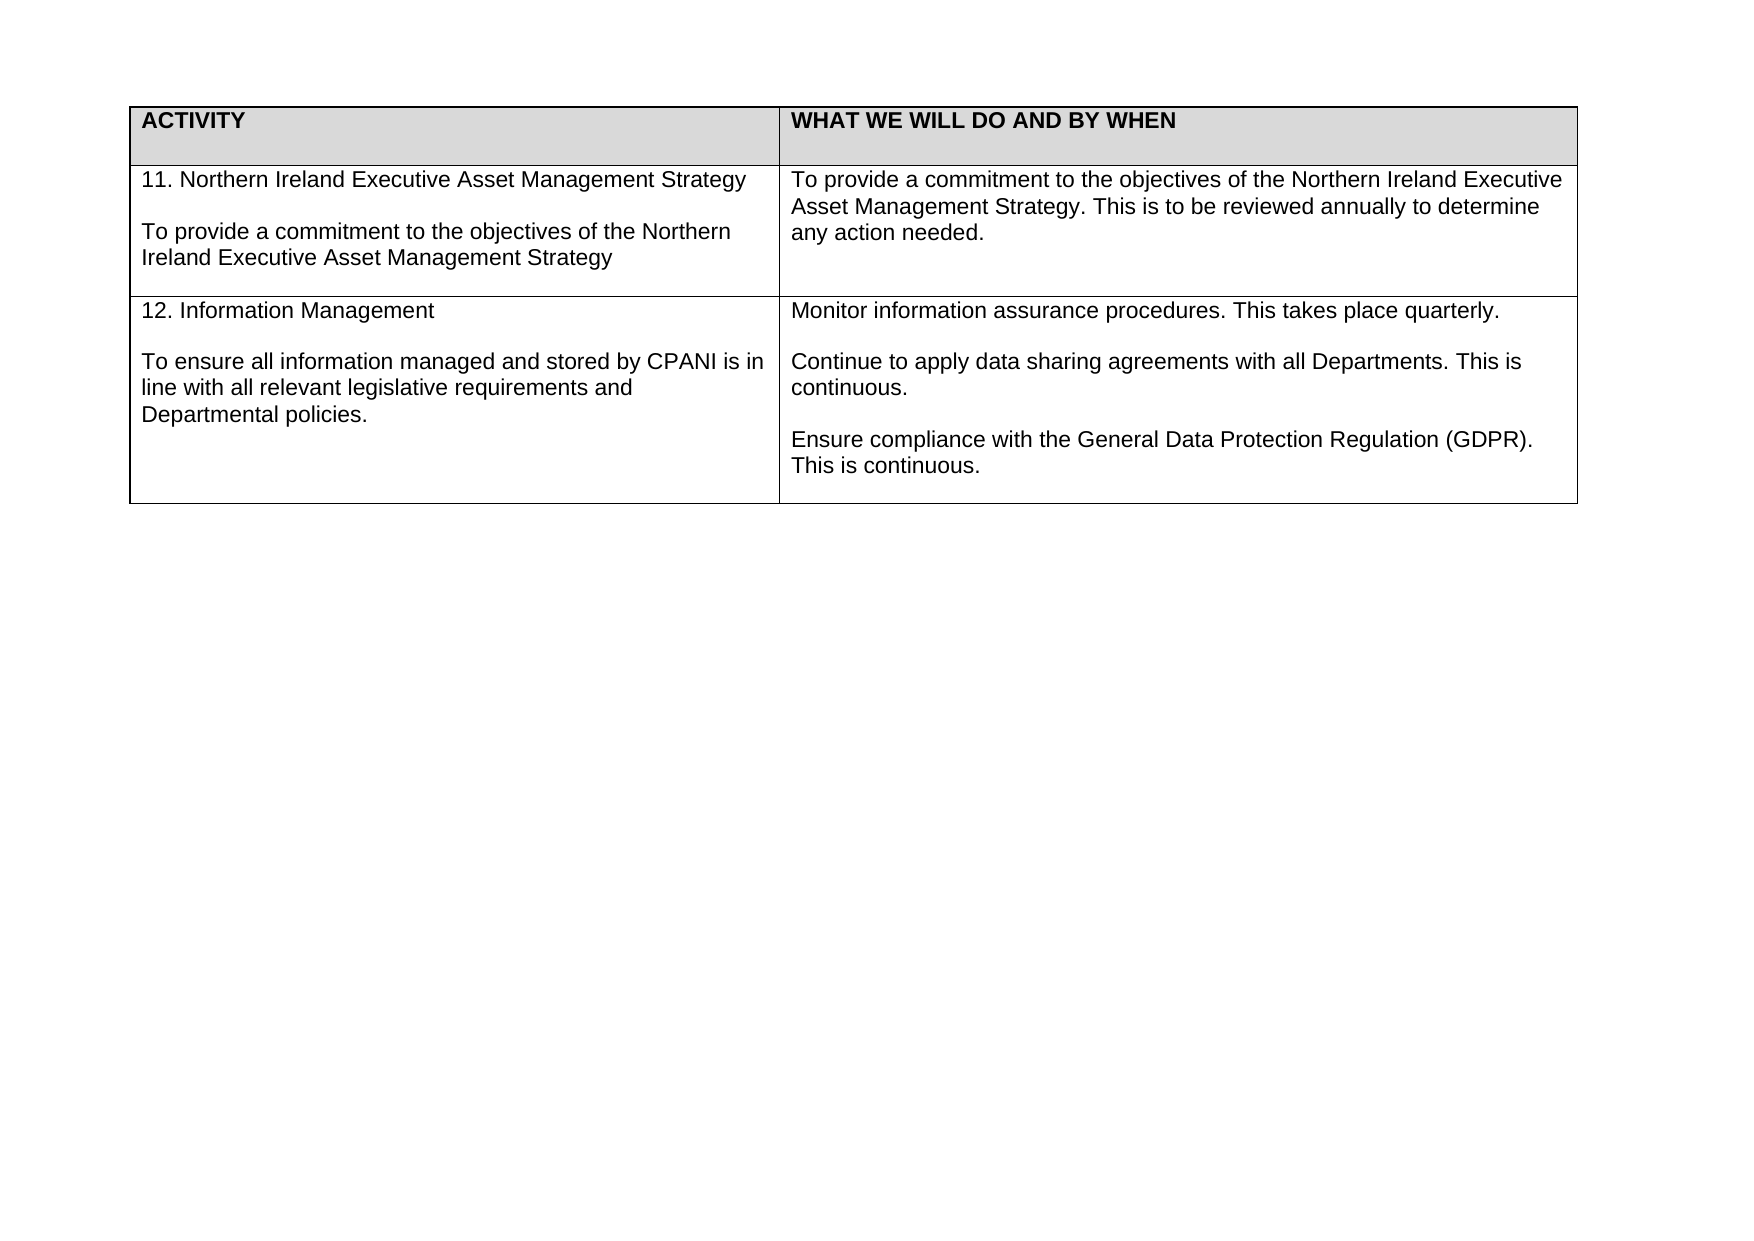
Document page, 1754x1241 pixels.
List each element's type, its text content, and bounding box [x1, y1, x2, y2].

table_header WHAT WE WILL DO AND BY WHEN [780, 108, 1577, 165]
table_cell 11. Northern Ireland Executive Asset Management Strategy To provide a commitment to the objectives of the Northern Ireland Executive Asset Management Strategy [131, 166, 779, 296]
table_cell To provide a commitment to the objectives of the Northern Ireland Executive Asset Management Strategy. This is to be reviewed annually to determine any action needed. [780, 166, 1577, 296]
table_cell 12. Information Management To ensure all information managed and stored by CPANI is in line with all relevant legislative requirements and Departmental policies. [131, 297, 779, 503]
table_cell Monitor information assurance procedures. This takes place quarterly. Continue to apply data sharing agreements with all Departments. This is continuous. Ensure compliance with the General Data Protection Regulation (GDPR). This is continuous. [780, 297, 1577, 503]
table_header ACTIVITY [131, 108, 779, 165]
